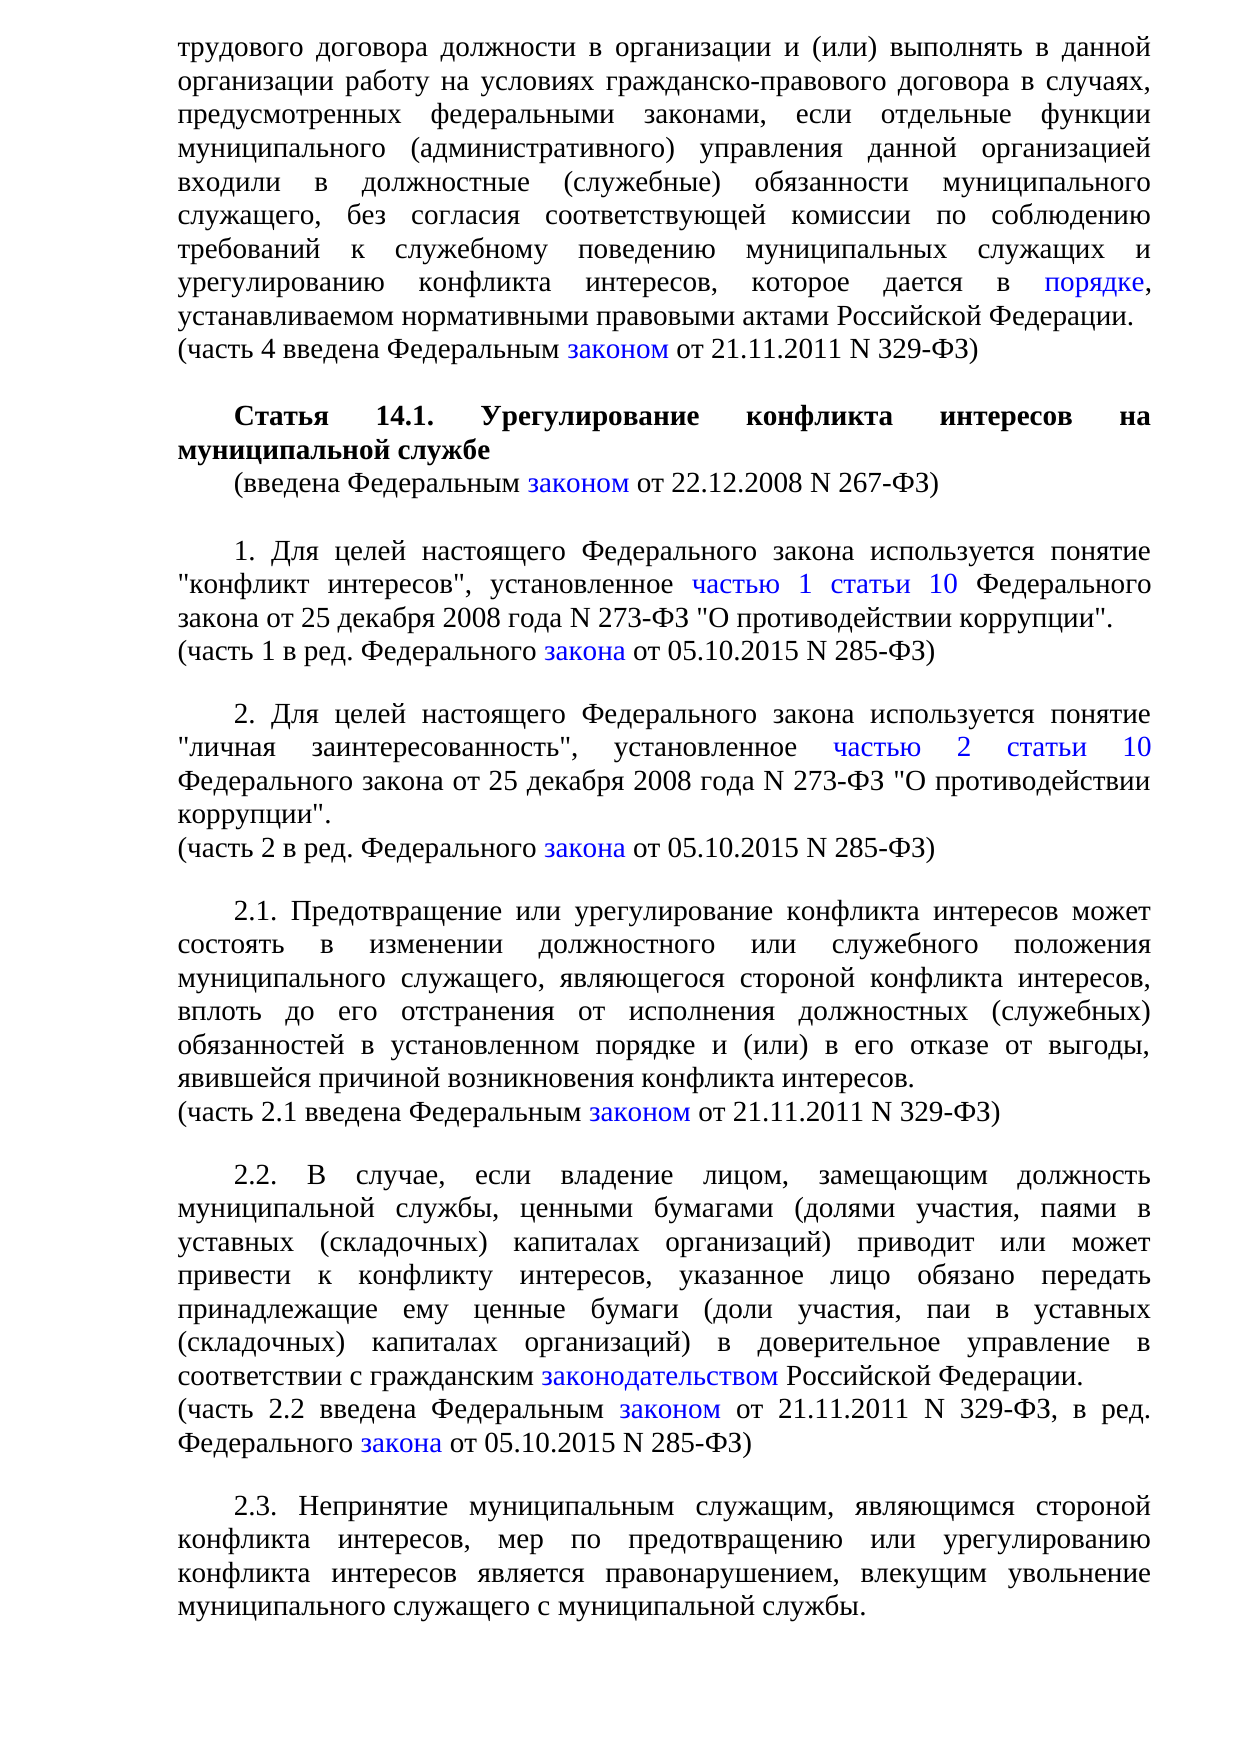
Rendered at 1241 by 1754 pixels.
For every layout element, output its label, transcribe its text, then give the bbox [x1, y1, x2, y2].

text 2.2. В случае, если владение лицом, замещающим должность муниципальной службы, ценными бумагами (долями участия, паями в уставных (складочных) капиталах организаций) приводит или может привести к конфликту интересов, указанное лицо обязано передать принадлежащие ему ценные бумаги (доли участия, паи в уставных (складочных) капиталах организаций) в доверительное управление в соответствии с гражданским законодательством Российской Федерации. [177, 1157, 1152, 1392]
text (часть 4 введена Федеральным законом от 21.11.2011 N 329-ФЗ) [177, 331, 1152, 365]
text (введена Федеральным законом от 22.12.2008 N 267-ФЗ) [177, 466, 1152, 499]
text (часть 2.1 введена Федеральным законом от 21.11.2011 N 329-ФЗ) [177, 1094, 1152, 1128]
text (часть 2.2 введена Федеральным законом от 21.11.2011 N 329-ФЗ, в ред. Федерального закона от 05.10.2015 N 285-ФЗ) [177, 1392, 1152, 1459]
text 2.3. Непринятие муниципальным служащим, являющимся стороной конфликта интересов, мер по предотвращению или урегулированию конфликта интересов является правонарушением, влекущим увольнение муниципального служащего с муниципальной службы. [177, 1488, 1152, 1622]
text 2. Для целей настоящего Федерального закона используется понятие "личная заинтересованность", установленное частью 2 статьи 10 Федерального закона от 25 декабря 2008 года N 273-ФЗ "О противодействии коррупции". [177, 696, 1152, 830]
text 2.1. Предотвращение или урегулирование конфликта интересов может состоять в изменении должностного или служебного положения муниципального служащего, являющегося стороной конфликта интересов, вплоть до его отстранения от исполнения должностных (служебных) обязанностей в установленном порядке и (или) в его отказе от выгоды, явившейся причиной возникновения конфликта интересов. [177, 893, 1152, 1094]
text (часть 2 в ред. Федерального закона от 05.10.2015 N 285-ФЗ) [177, 830, 1152, 864]
title Статья 14.1. Урегулирование конфликта интересов на муниципальной службе [177, 398, 1152, 466]
text (часть 1 в ред. Федерального закона от 05.10.2015 N 285-ФЗ) [177, 633, 1152, 667]
text 1. Для целей настоящего Федерального закона используется понятие "конфликт интересов", установленное частью 1 статьи 10 Федерального закона от 25 декабря 2008 года N 273-ФЗ "О противодействии коррупции". [177, 533, 1152, 633]
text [177, 29, 1152, 331]
